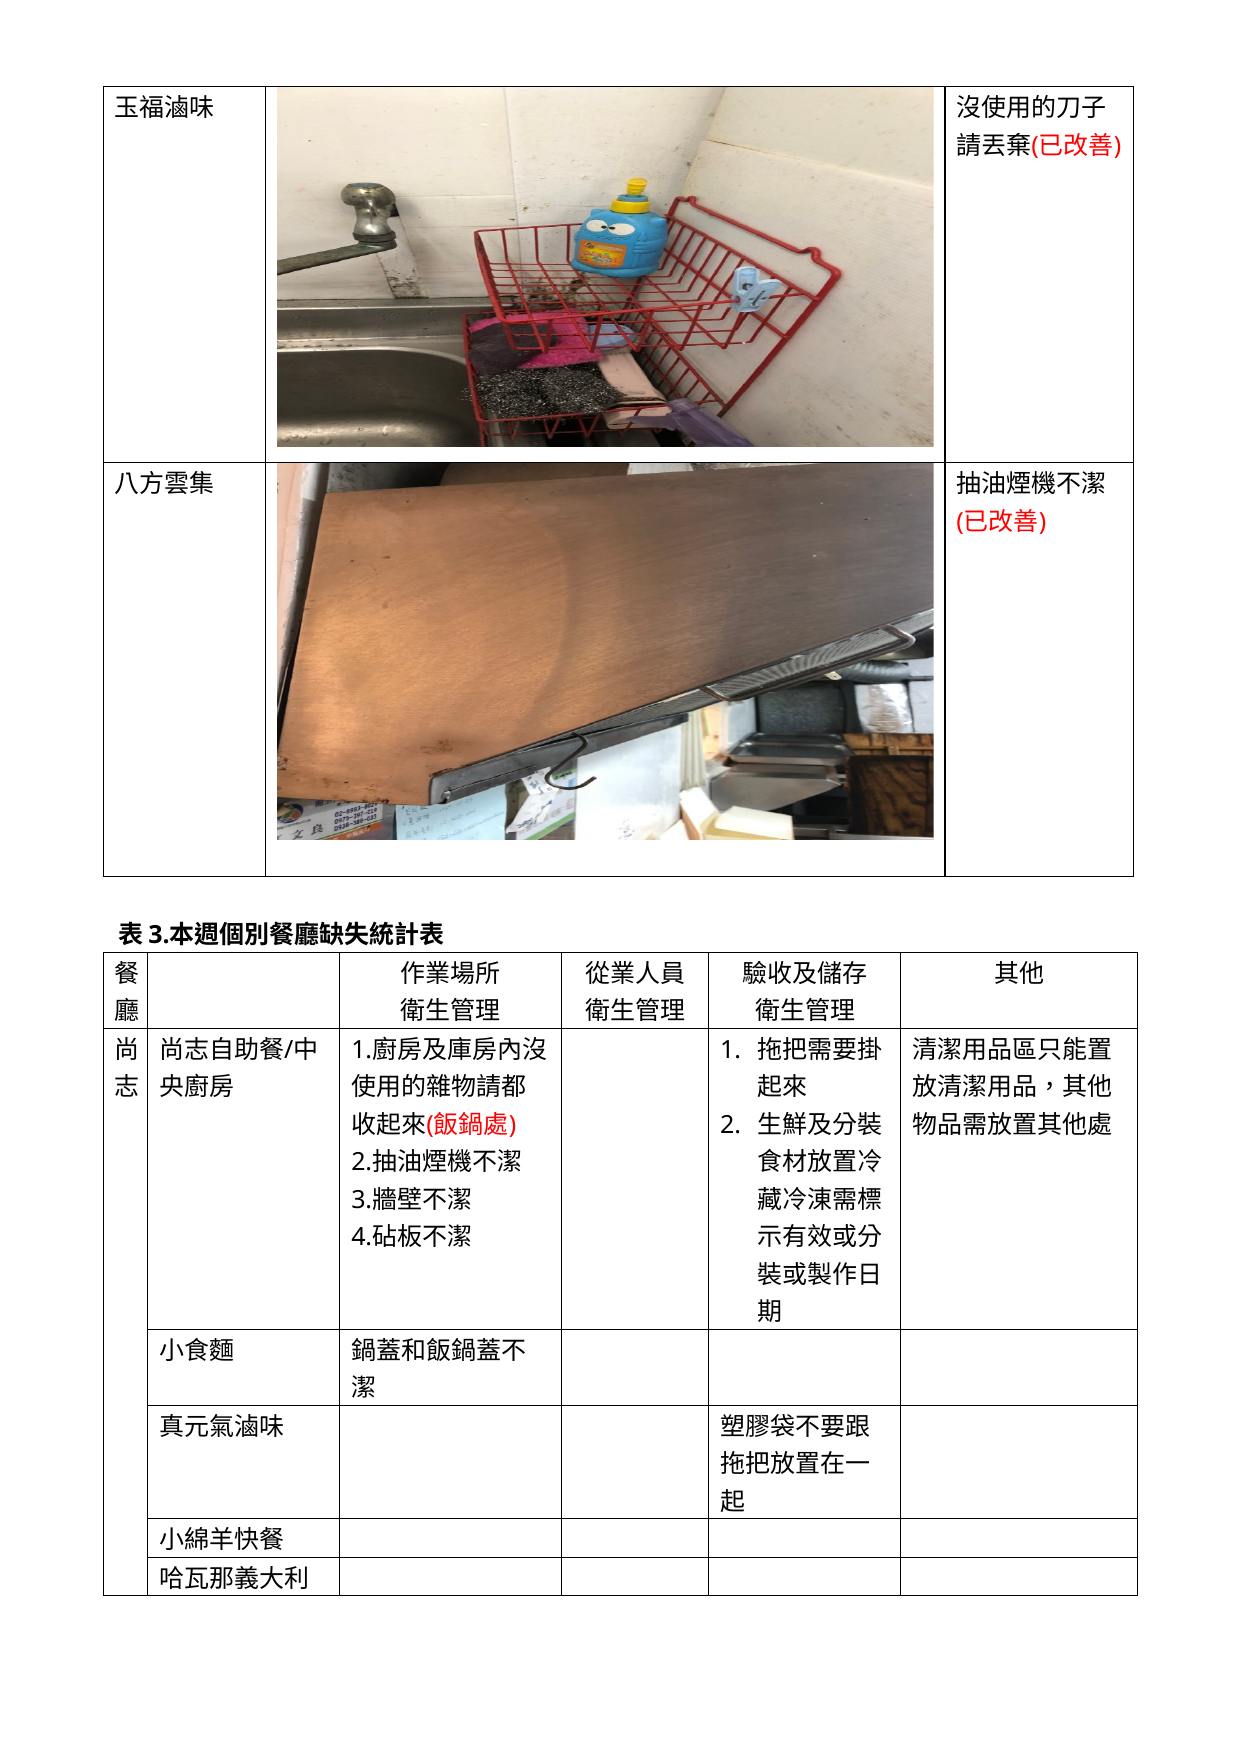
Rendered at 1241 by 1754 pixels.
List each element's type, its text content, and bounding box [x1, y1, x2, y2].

table_cell [901, 1330, 1137, 1405]
table_cell 八方雲集 [104, 463, 265, 876]
table_cell 小綿羊快餐 [148, 1519, 339, 1557]
picture [277, 463, 934, 840]
table_cell 拖把需要掛起來 生鮮及分裝食材放置冷藏冷涷需標示有效或分裝或製作日期 [709, 1029, 900, 1329]
table_cell 哈瓦那義大利麵&焗烤 [148, 1558, 339, 1595]
table_cell [562, 1029, 708, 1329]
table_cell [340, 1406, 561, 1518]
picture [277, 87, 934, 447]
table_cell [901, 1558, 1137, 1595]
table_cell 沒使用的刀子請丟棄(已改善) [946, 87, 1133, 462]
table_header 從業人員 衛生管理 [562, 953, 708, 1028]
table_cell [709, 1558, 900, 1595]
table_header 其他 [901, 953, 1137, 1028]
table_cell 尚志 [104, 1029, 147, 1595]
table_cell [562, 1406, 708, 1518]
table_header [148, 953, 339, 1028]
table_cell 尚志自助餐/中央廚房 [148, 1029, 339, 1329]
table_cell [709, 1519, 900, 1557]
table_cell 鍋蓋和飯鍋蓋不潔 [340, 1330, 561, 1405]
table_cell 玉福滷味 [104, 87, 265, 462]
table_cell 真元氣滷味 [148, 1406, 339, 1518]
table_header 作業場所 衛生管理 [340, 953, 561, 1028]
table_cell [266, 87, 944, 462]
table_cell [562, 1519, 708, 1557]
table_cell 清潔用品區只能置放清潔用品，其他物品需放置其他處 [901, 1029, 1137, 1329]
table_cell 抽油煙機不潔(已改善) [946, 463, 1133, 876]
table_cell [562, 1558, 708, 1595]
table_cell [709, 1330, 900, 1405]
table_header 餐廳 [104, 953, 147, 1028]
table_cell [340, 1519, 561, 1557]
table_header 驗收及儲存 衛生管理 [709, 953, 900, 1028]
table_cell [901, 1406, 1137, 1518]
table_cell 小食麵 [148, 1330, 339, 1405]
table_cell [562, 1330, 708, 1405]
table_cell [266, 463, 944, 876]
table_cell 塑膠袋不要跟拖把放置在一起 [709, 1406, 900, 1518]
table_cell [340, 1558, 561, 1595]
table_cell 1.廚房及庫房內沒使用的雜物請都收起來(飯鍋處) 2.抽油煙機不潔 3.牆壁不潔 4.砧板不潔 [340, 1029, 561, 1329]
text 表3.本週個別餐廳缺失統計表 [118, 914, 1122, 952]
table_cell [901, 1519, 1137, 1557]
